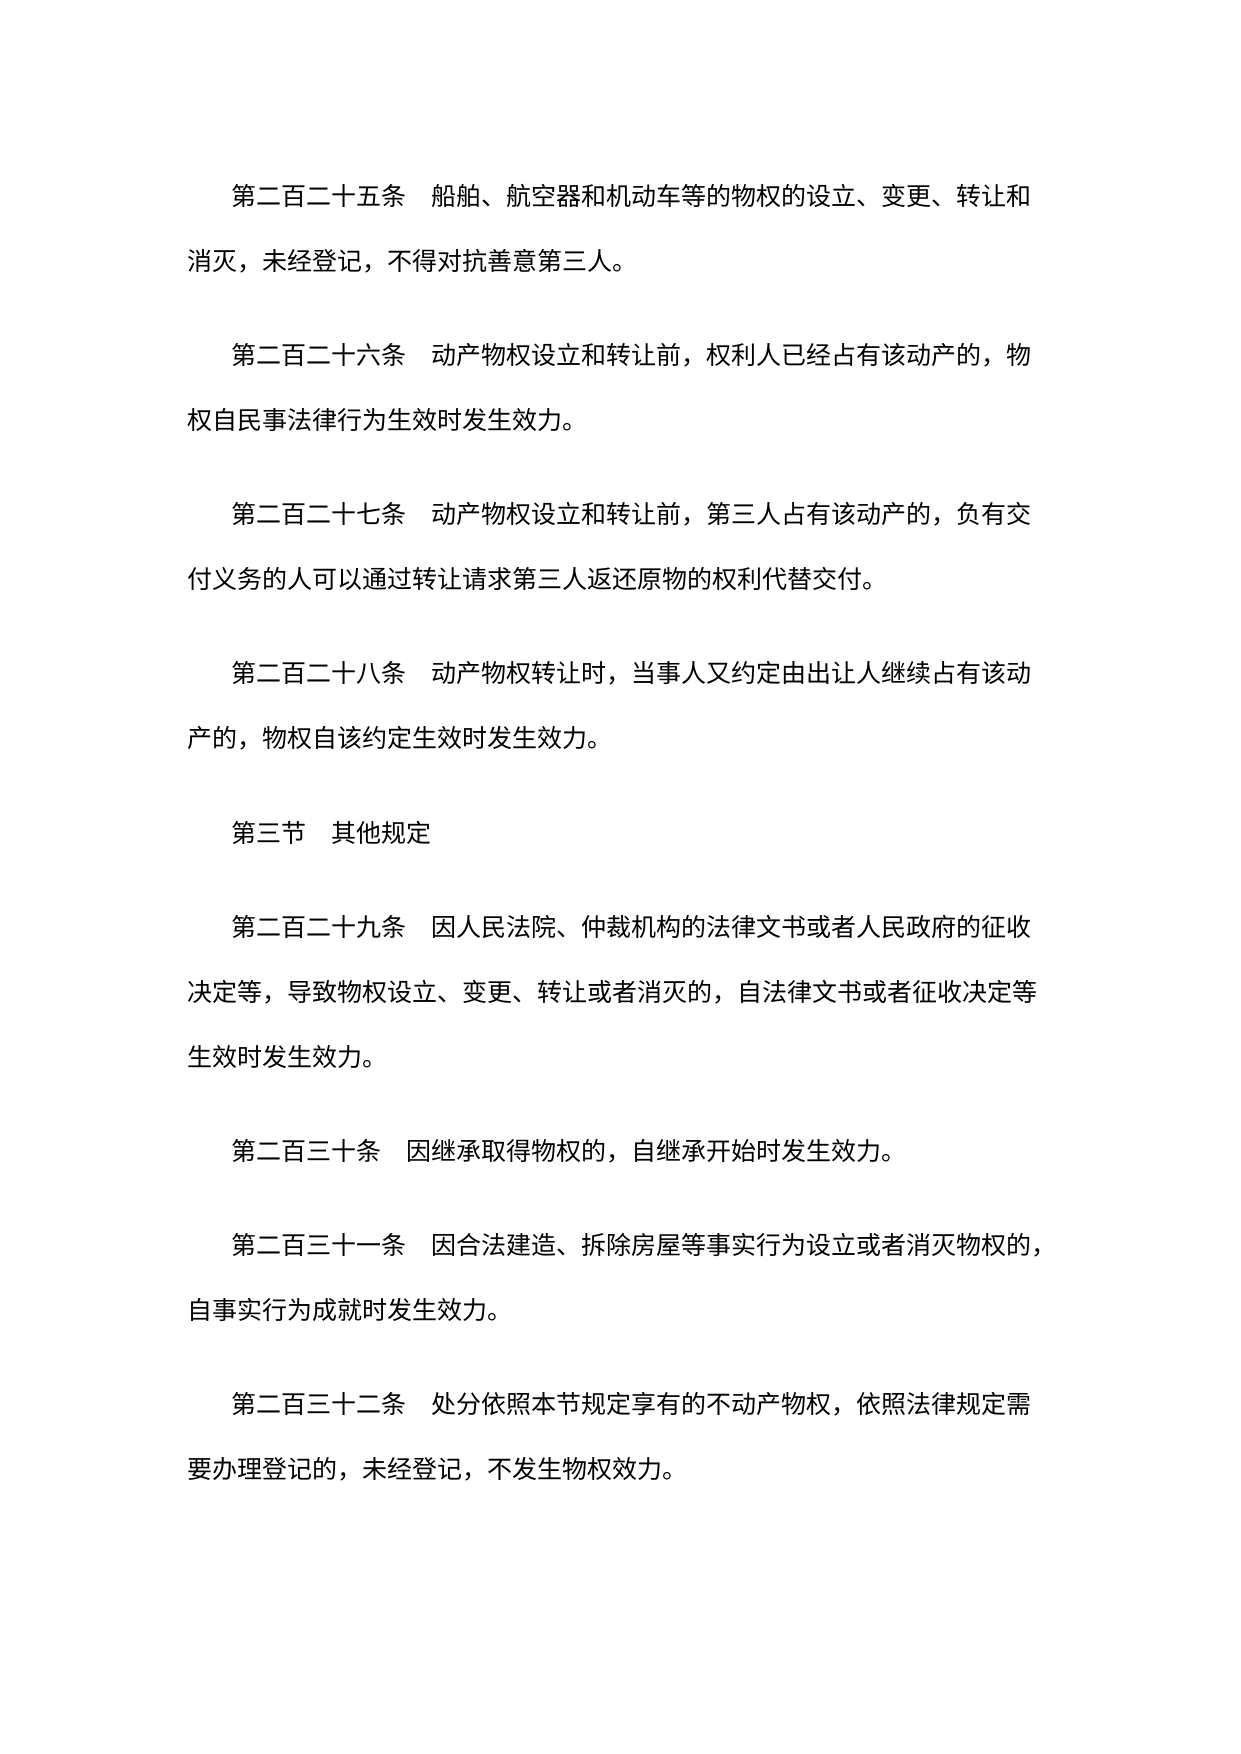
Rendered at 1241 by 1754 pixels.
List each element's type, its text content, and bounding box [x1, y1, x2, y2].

text 第三节 其他规定 [187, 799, 1053, 864]
text 第二百二十五条 船舶、航空器和机动车等的物权的设立、变更、转让和消灭，未经登记，不得对抗善意第三人。 [187, 162, 1053, 292]
text 第二百二十六条 动产物权设立和转让前，权利人已经占有该动产的，物权自民事法律行为生效时发生效力。 [187, 321, 1053, 451]
text 第二百二十八条 动产物权转让时，当事人又约定由出让人继续占有该动产的，物权自该约定生效时发生效力。 [187, 639, 1053, 769]
text 第二百三十条 因继承取得物权的，自继承开始时发生效力。 [187, 1117, 1053, 1182]
text 第二百三十一条 因合法建造、拆除房屋等事实行为设立或者消灭物权的，自事实行为成就时发生效力。 [187, 1211, 1053, 1341]
text 第二百二十七条 动产物权设立和转让前，第三人占有该动产的，负有交付义务的人可以通过转让请求第三人返还原物的权利代替交付。 [187, 480, 1053, 610]
text 第二百三十二条 处分依照本节规定享有的不动产物权，依照法律规定需要办理登记的，未经登记，不发生物权效力。 [187, 1370, 1053, 1500]
text 第二百二十九条 因人民法院、仲裁机构的法律文书或者人民政府的征收决定等，导致物权设立、变更、转让或者消灭的，自法律文书或者征收决定等生效时发生效力。 [187, 893, 1053, 1088]
